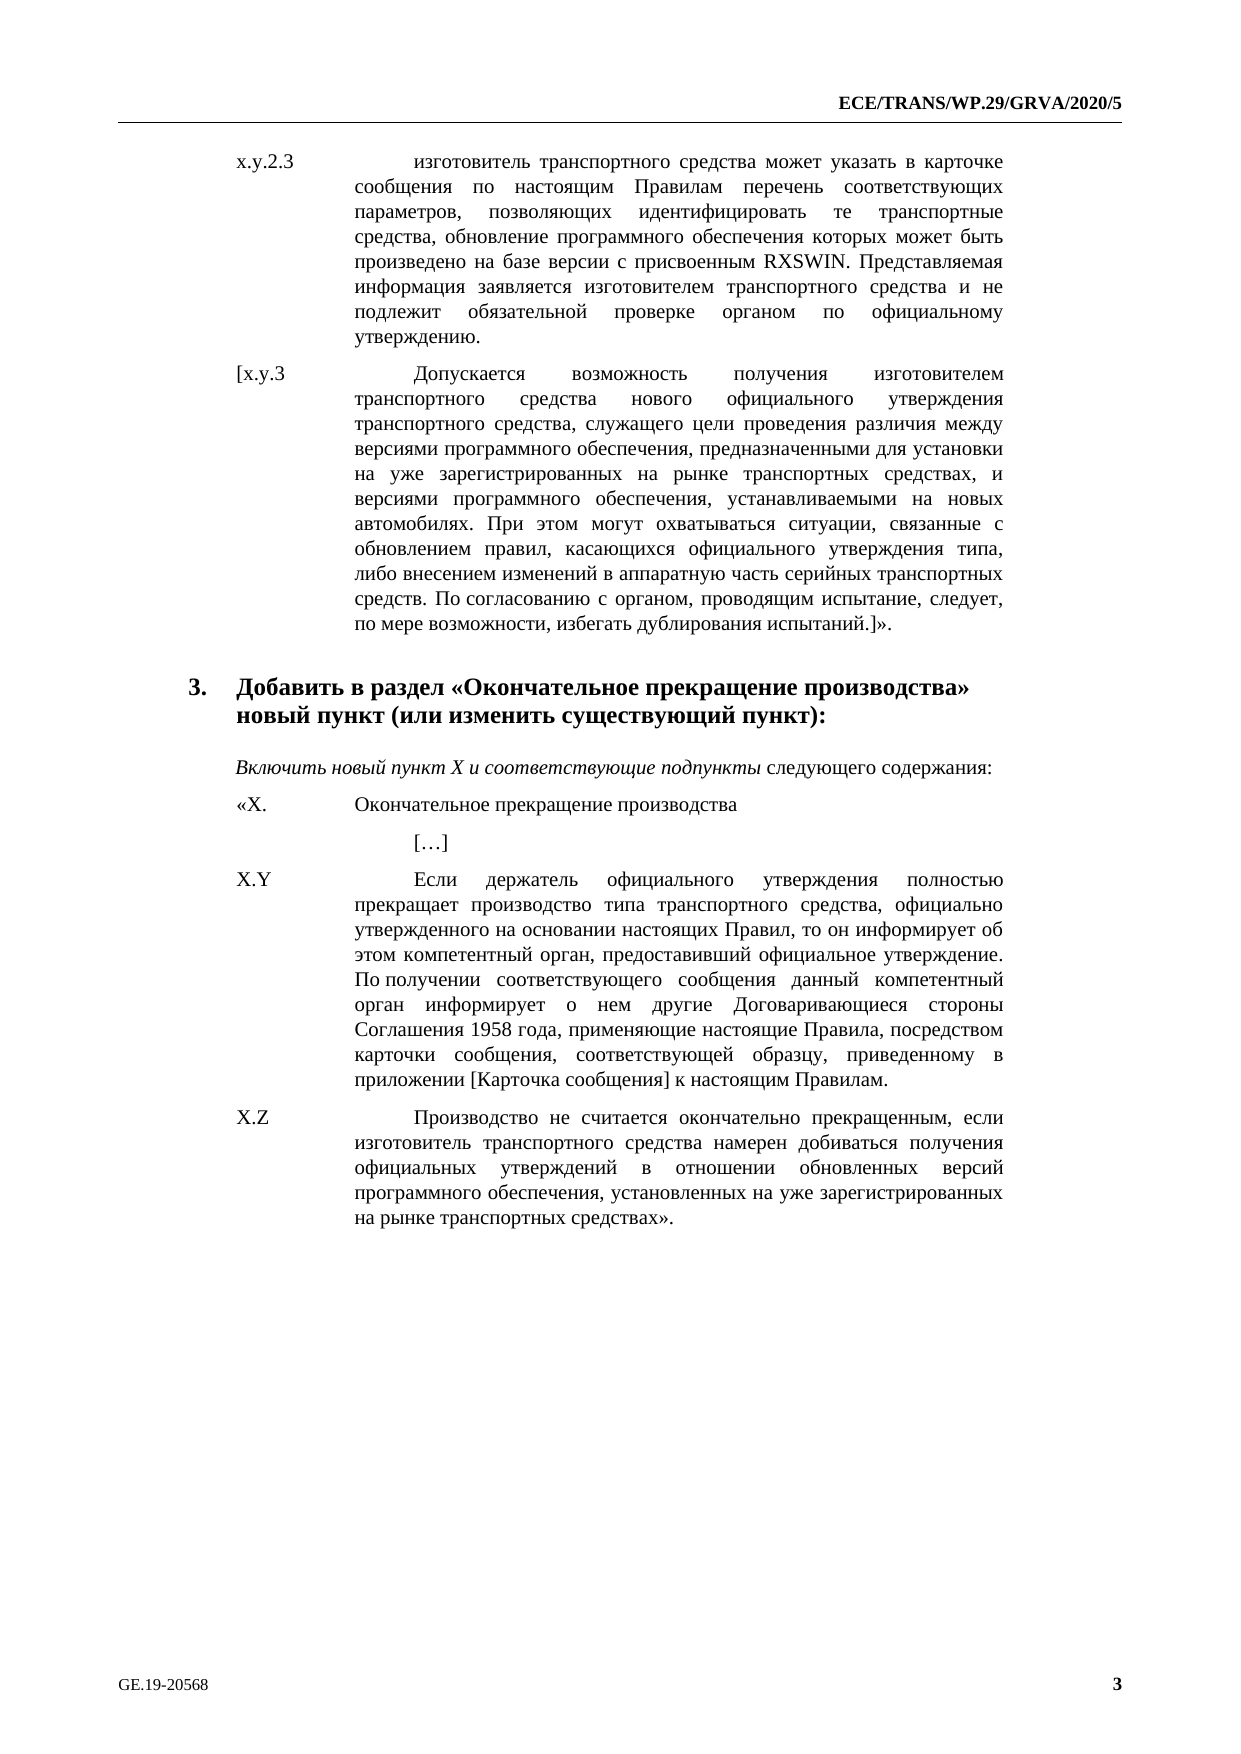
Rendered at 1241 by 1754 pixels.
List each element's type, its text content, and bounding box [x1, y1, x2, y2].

text Включить новый пункт Х и соответствующие подпункты следующего содержания: [235, 754, 1122, 779]
text «X. Окончательное прекращение производства [236, 791, 1004, 816]
text X.Y Если держатель официального утверждения полностью прекращает производство типа транспортного средства, официально утвержденного на основании настоящих Правил, то он информирует об этом компетентный орган, предоставивший официальное утверждение. По получении соответствующего сообщения данный компетентный орган информирует о нем другие Договаривающиеся стороны Соглашения 1958 года, применяющие настоящие Правила, посредством карточки сообщения, соответствующей образцу, приведенному в приложении [Карточка сообщения] к настоящим Правилам. [236, 866, 1004, 1091]
text […] [236, 829, 1004, 854]
text [x.y.3 Допускается возможность получения изготовителем транспортного средства нового официального утверждения транспортного средства, служащего цели проведения различия между версиями программного обеспечения, предназначенными для установки на уже зарегистрированных на рынке транспортных средствах, и версиями программного обеспечения, устанавливаемыми на новых автомобилях. При этом могут охватываться ситуации, связанные с обновлением правил, касающихся официального утверждения типа, либо внесением изменений в аппаратную часть серийных транспортных средств. По согласованию с органом, проводящим испытание, следует, по мере возможности, избегать дублирования испытаний.]». [236, 360, 1004, 635]
text 3. Добавить в раздел «Окончательное прекращение производства» новый пункт (или изменить существующий пункт): [118, 673, 1004, 729]
text X.Z Производство не считается окончательно прекращенным, если изготовитель транспортного средства намерен добиваться получения официальных утверждений в отношении обновленных версий программного обеспечения, установленных на уже зарегистрированных на рынке транспортных средствах». [236, 1104, 1004, 1229]
text x.y.2.3 изготовитель транспортного средства может указать в карточке сообщения по настоящим Правилам перечень соответствующих параметров, позволяющих идентифицировать те транспортные средства, обновление программного обеспечения которых может быть произведено на базе версии с присвоенным RXSWIN. Представляемая информация заявляется изготовителем транспортного средства и не подлежит обязательной проверке органом по официальному утверждению. [236, 148, 1004, 348]
